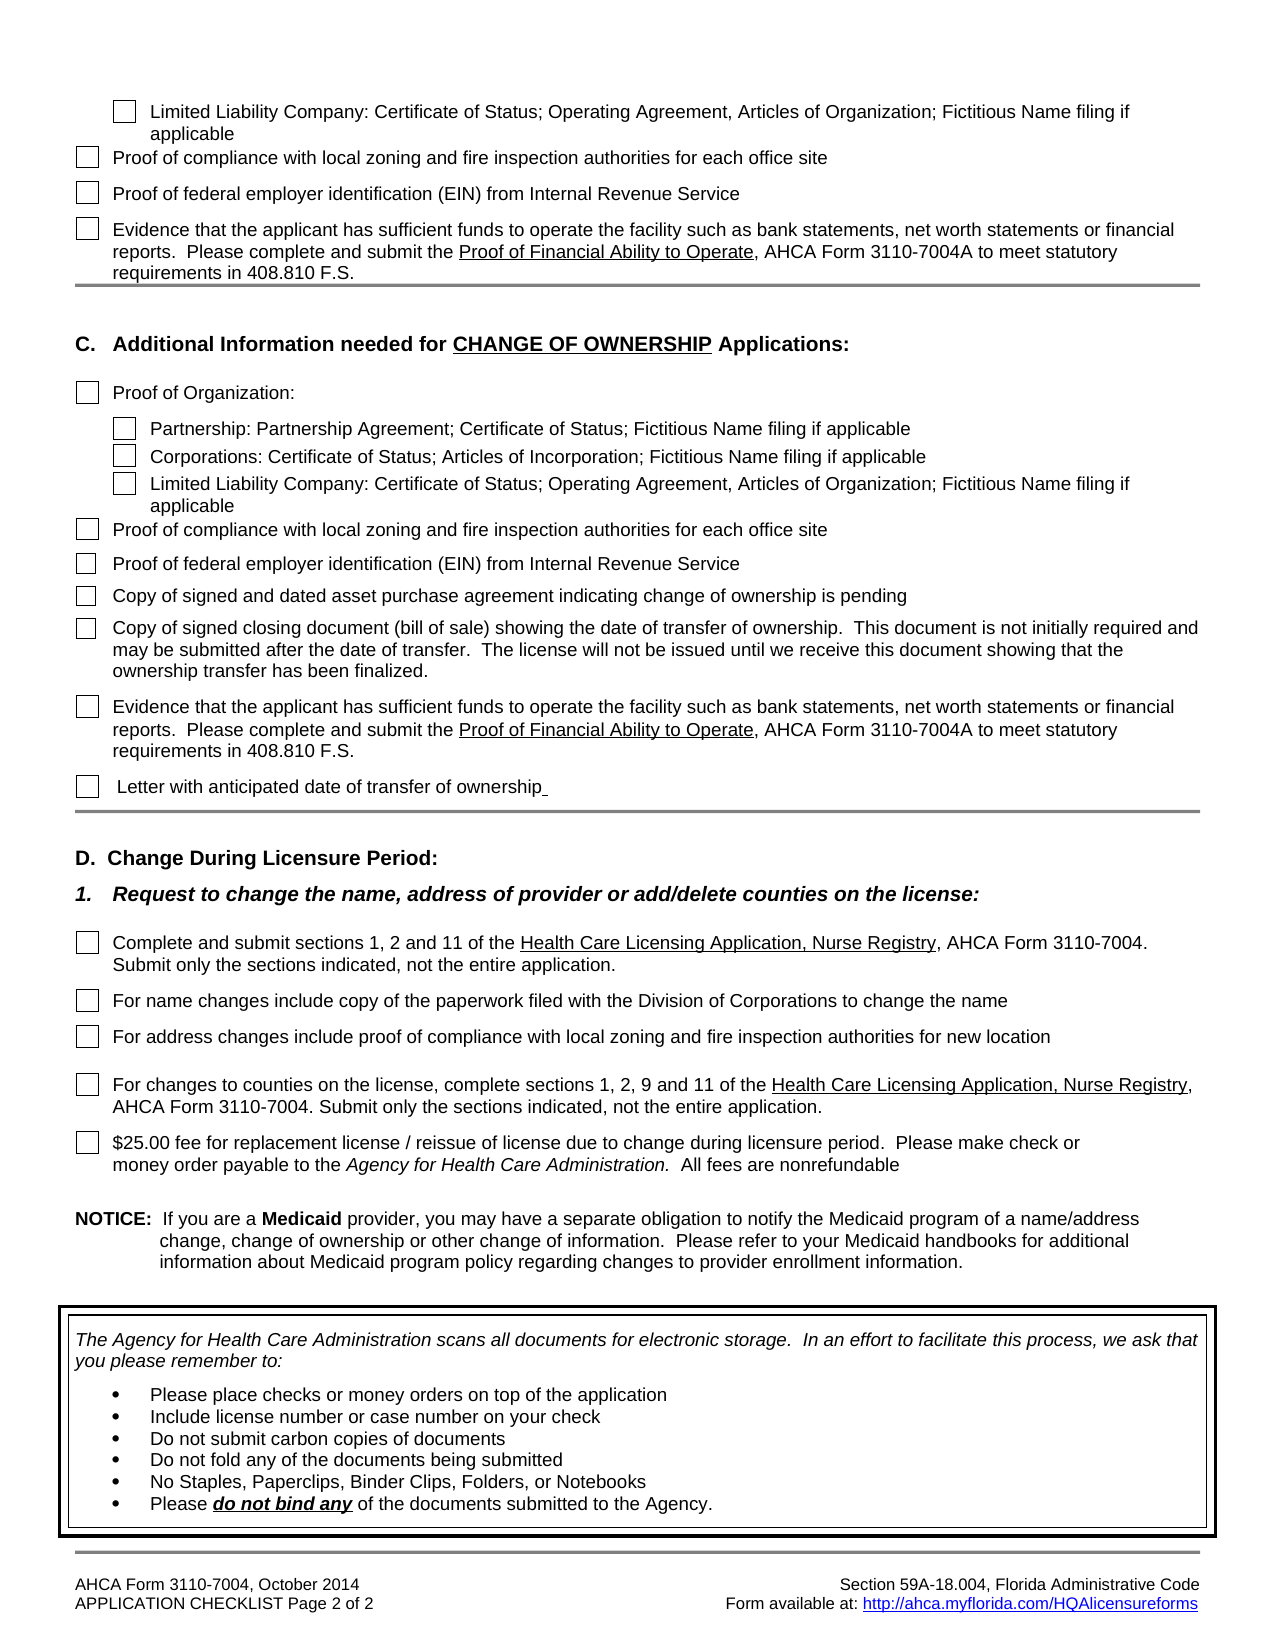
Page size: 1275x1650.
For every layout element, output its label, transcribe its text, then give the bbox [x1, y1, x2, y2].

text Copy of signed closing document (bill of sale) showing the date of transfer of ownership. This document is not initially required and [75, 617, 1200, 639]
text For address changes include proof of compliance with local zoning and fire inspection authorities for new location [75, 1024, 1200, 1048]
list Additional Information needed for CHANGE OF OWNERSHIP Applications: [75, 332, 1200, 356]
text Evidence that the applicant has sufficient funds to operate the facility such as bank statements, net worth statements or financial reports. Please complete and submit the Proof of Financial Ability to Operate, AHCA Form 3110-7004A to meet statutory requirements in 408.810 F.S. [75, 216, 1200, 283]
list Request to change the name, address of provider or add/delete counties on the license: [75, 882, 1200, 906]
text Proof of federal employer identification (EIN) from Internal Revenue Service [99, 181, 1200, 204]
text Proof of federal employer identification (EIN) from Internal Revenue Service [75, 552, 1200, 574]
text Evidence that the applicant has sufficient funds to operate the facility such as bank statements, net worth statements or financial reports. Please complete and submit the Proof of Financial Ability to Operate, AHCA Form 3110-7004A to meet statutory requirements in 408.810 F.S. [75, 694, 1200, 761]
text D. Change During Licensure Period: [75, 846, 1200, 870]
text may be submitted after the date of transfer. The license will not be issued until we receive this document showing that the ownership transfer has been finalized. [112, 639, 1200, 682]
text Proof of compliance with local zoning and fire inspection authorities for each office site [75, 517, 1200, 541]
text Limited Liability Company: Certificate of Status; Operating Agreement, Articles of Organization; Fictitious Name filing if applicable [112, 99, 1200, 144]
text Proof of Organization: [75, 380, 1200, 404]
text For changes to counties on the license, complete sections 1, 2, 9 and 11 of the Health Care Licensing Application, Nurse Registry, AHCA Form 3110-7004. Submit only the sections indicated, not the entire application. [75, 1072, 1200, 1118]
text Corporations: Certificate of Status; Articles of Incorporation; Fictitious Name filing if applicable [112, 443, 1200, 467]
text NOTICE: If you are a Medicaid provider, you may have a separate obligation to notify the Medicaid program of a name/address change, change of ownership or other change of information. Please refer to your Medicaid handbooks for additional information about Medicaid program policy regarding changes to provider enrollment information. [75, 1208, 1200, 1273]
text Complete and submit sections 1, 2 and 11 of the Health Care Licensing Application, Nurse Registry, AHCA Form 3110-7004. Submit only the sections indicated, not the entire application. [75, 930, 1200, 975]
text $25.00 fee for replacement license / reissue of license due to change during licensure period. Please make check or money order payable to the Agency for Health Care Administration. All fees are nonrefundable [75, 1130, 1200, 1176]
text Copy of signed and dated asset purchase agreement indicating change of ownership is pending [75, 585, 1200, 606]
text Proof of compliance with local zoning and fire inspection authorities for each office site [75, 144, 1200, 168]
text Letter with anticipated date of transfer of ownership [75, 774, 1200, 798]
table_header The Agency for Health Care Administration scans all documents for electronic storage. In an effort to facilitate this process, we ask that you please remember to: Please place checks or money orders on top of the application Include license number or case number on your check Do not submit carbon copies of documents Do not fold any of the documents being submitted No Staples, Paperclips, Binder Clips, Folders, or Notebooks Please do not bind any of the documents submitted to the Agency. [64, 1308, 1211, 1527]
text Limited Liability Company: Certificate of Status; Operating Agreement, Articles of Organization; Fictitious Name filing if applicable [112, 471, 1200, 517]
text Partnership: Partnership Agreement; Certificate of Status; Fictitious Name filing if applicable [112, 416, 1200, 440]
text For name changes include copy of the paperwork filed with the Division of Corporations to change the name [75, 988, 1200, 1012]
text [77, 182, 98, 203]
